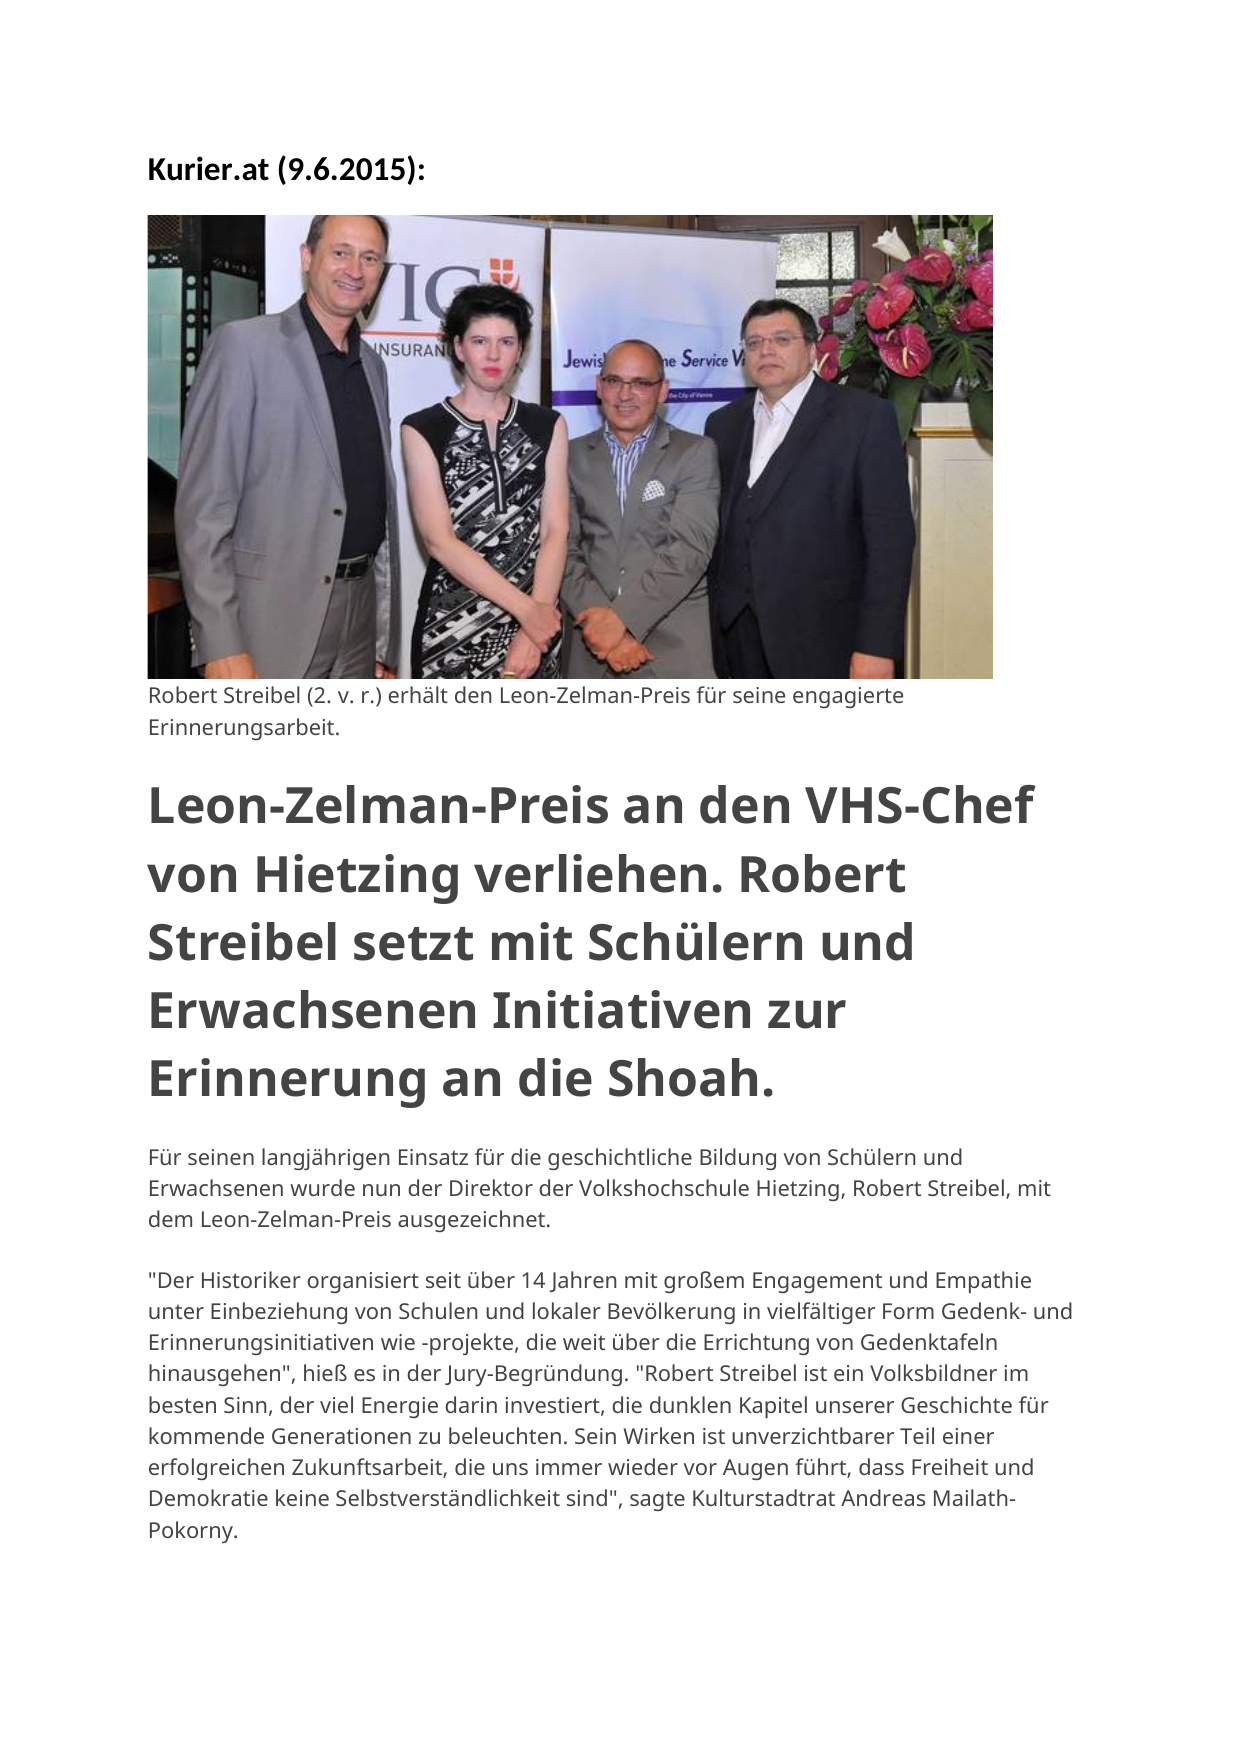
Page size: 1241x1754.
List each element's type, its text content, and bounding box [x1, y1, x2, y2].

text Robert Streibel (2. v. r.) erhält den Leon-Zelman-Preis für seine engagierte Erinnerungsarbeit. [148, 679, 1093, 741]
text "Der Historiker organisiert seit über 14 Jahren mit großem Engagement und Empathie unter Einbeziehung von Schulen und lokaler Bevölkerung in vielfältiger Form Gedenk- und Erinnerungsinitiativen wie -projekte, die weit über die Errichtung von Gedenktafeln hinausgehen", hieß es in der Jury-Begründung. "Robert Streibel ist ein Volksbildner im besten Sinn, der viel Energie darin investiert, die dunklen Kapitel unserer Geschichte für kommende Generationen zu beleuchten. Sein Wirken ist unverzichtbarer Teil einer erfolgreichen Zukunftsarbeit, die uns immer wieder vor Augen führt, dass Freiheit und Demokratie keine Selbstverständlichkeit sind", sagte Kulturstadtrat Andreas Mailath-Pokorny. [148, 1263, 1093, 1544]
text Kurier.at (9.6.2015): [148, 148, 1093, 188]
text Für seinen langjährigen Einsatz für die geschichtliche Bildung von Schülern und Erwachsenen wurde nun der Direktor der Volkshochschule Hietzing, Robert Streibel, mit dem Leon-Zelman-Preis ausgezeichnet. [148, 1140, 1093, 1234]
text Leon-Zelman-Preis an den VHS-Chef von Hietzing verliehen. Robert Streibel setzt mit Schülern und Erwachsenen Initiativen zur Erinnerung an die Shoah. [148, 770, 1093, 1111]
picture [147, 215, 993, 679]
